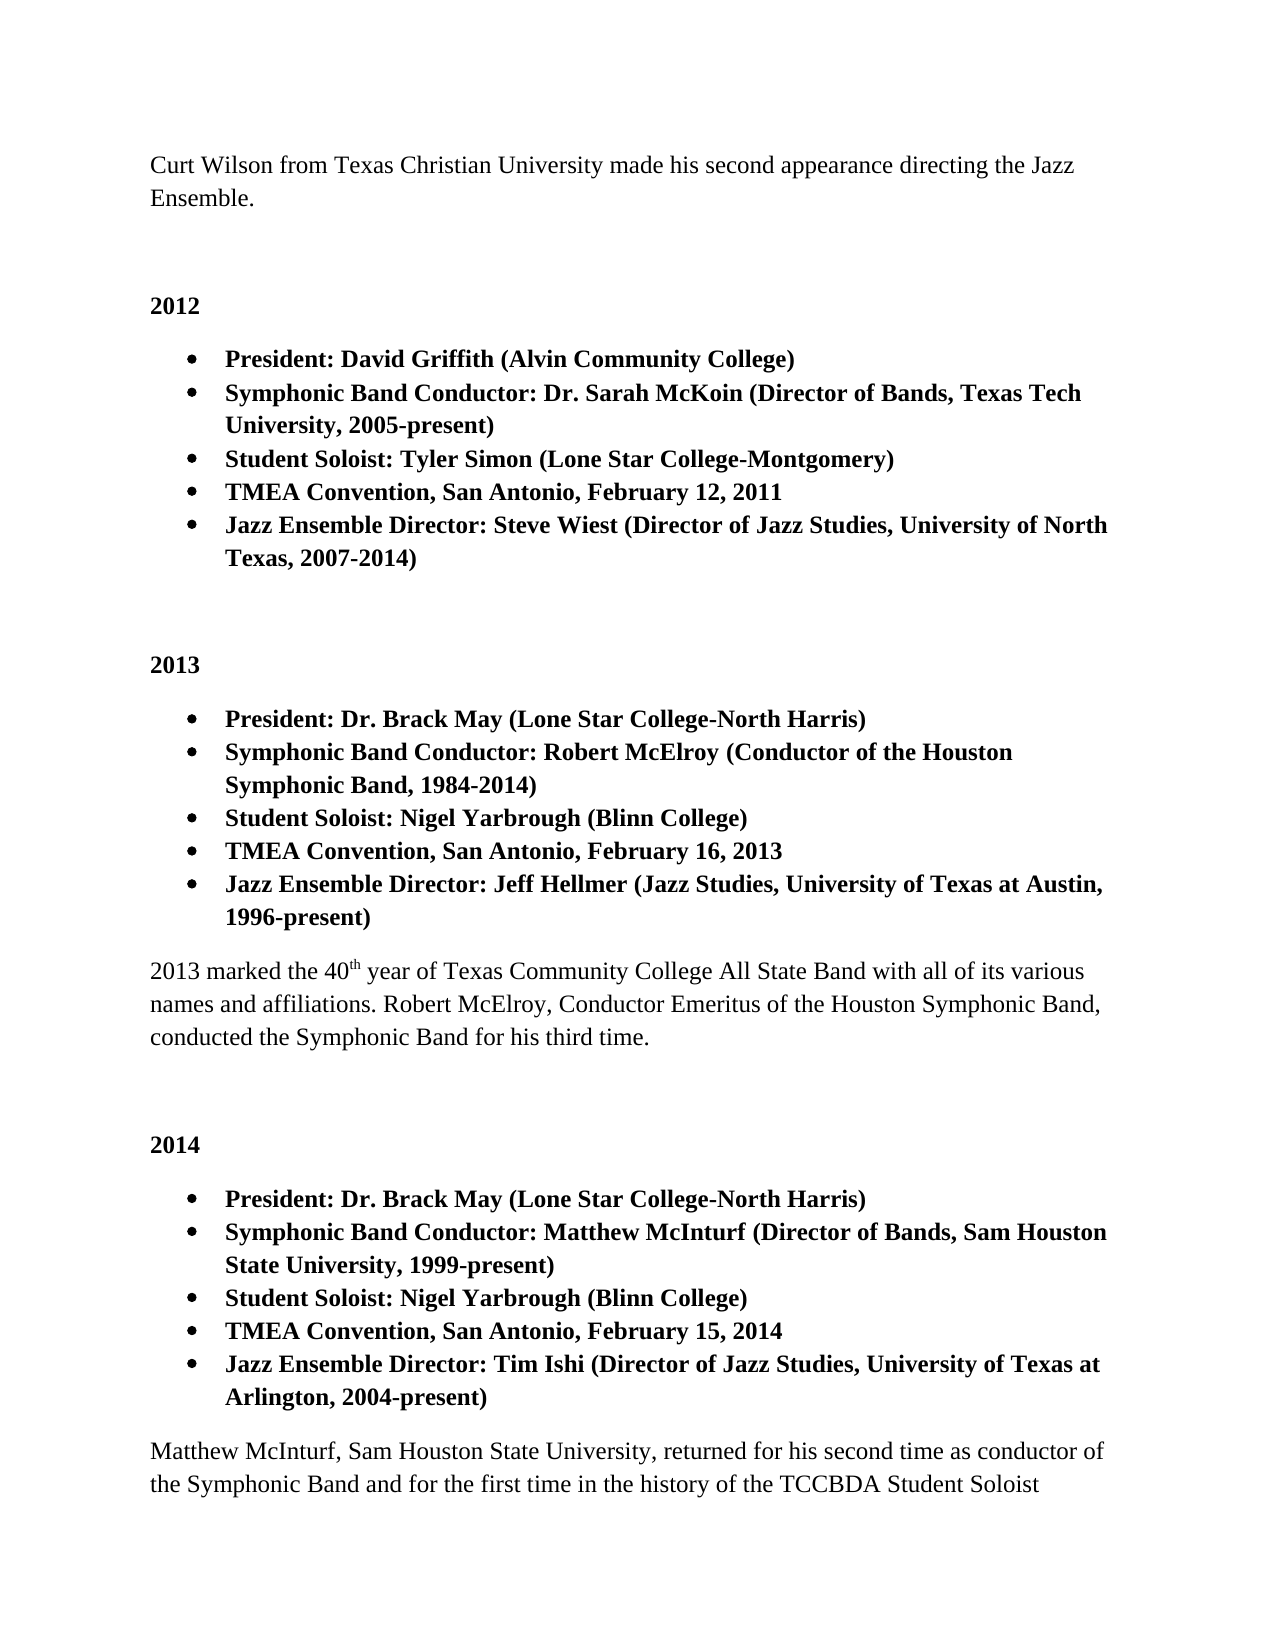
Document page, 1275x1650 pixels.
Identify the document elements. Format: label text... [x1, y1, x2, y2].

text Curt Wilson from Texas Christian University made his second appearance directing the Jazz Ensemble. [150, 150, 1125, 212]
text 2013 marked the 40th year of Texas Community College All State Band with all of its various names and affiliations. Robert McElroy, Conductor Emeritus of the Houston Symphonic Band, conducted the Symphonic Band for his third time. [150, 956, 1125, 1051]
list Symphonic Band Conductor: Robert McElroy (Conductor of the Houston Symphonic Band, 1984-2014) [187, 737, 1125, 799]
list TMEA Convention, San Antonio, February 16, 2013 [187, 836, 1125, 865]
list Jazz Ensemble Director: Jeff Hellmer (Jazz Studies, University of Texas at Austin, 1996-present) [187, 869, 1125, 931]
text 2014 [150, 1130, 1125, 1159]
list Jazz Ensemble Director: Steve Wiest (Director of Jazz Studies, University of North Texas, 2007-2014) [187, 510, 1125, 571]
list Student Soloist: Nigel Yarbrough (Blinn College) [187, 803, 1125, 832]
list President: Dr. Brack May (Lone Star College-North Harris) [187, 704, 1125, 733]
list Jazz Ensemble Director: Tim Ishi (Director of Jazz Studies, University of Texas at Arlington, 2004-present) [187, 1349, 1125, 1411]
list Symphonic Band Conductor: Dr. Sarah McKoin (Director of Bands, Texas Tech University, 2005-present) [187, 378, 1125, 439]
list TMEA Convention, San Antonio, February 12, 2011 [187, 477, 1125, 505]
text 2012 [150, 291, 1125, 319]
list President: David Griffith (Alvin Community College) [187, 344, 1125, 373]
list President: Dr. Brack May (Lone Star College-North Harris) [187, 1184, 1125, 1213]
list Student Soloist: Tyler Simon (Lone Star College-Montgomery) [187, 444, 1125, 472]
list Symphonic Band Conductor: Matthew McInturf (Director of Bands, Sam Houston State University, 1999-present) [187, 1217, 1125, 1279]
list Student Soloist: Nigel Yarbrough (Blinn College) [187, 1283, 1125, 1312]
text 2013 [150, 650, 1125, 679]
list TMEA Convention, San Antonio, February 15, 2014 [187, 1316, 1125, 1345]
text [150, 1436, 1125, 1498]
